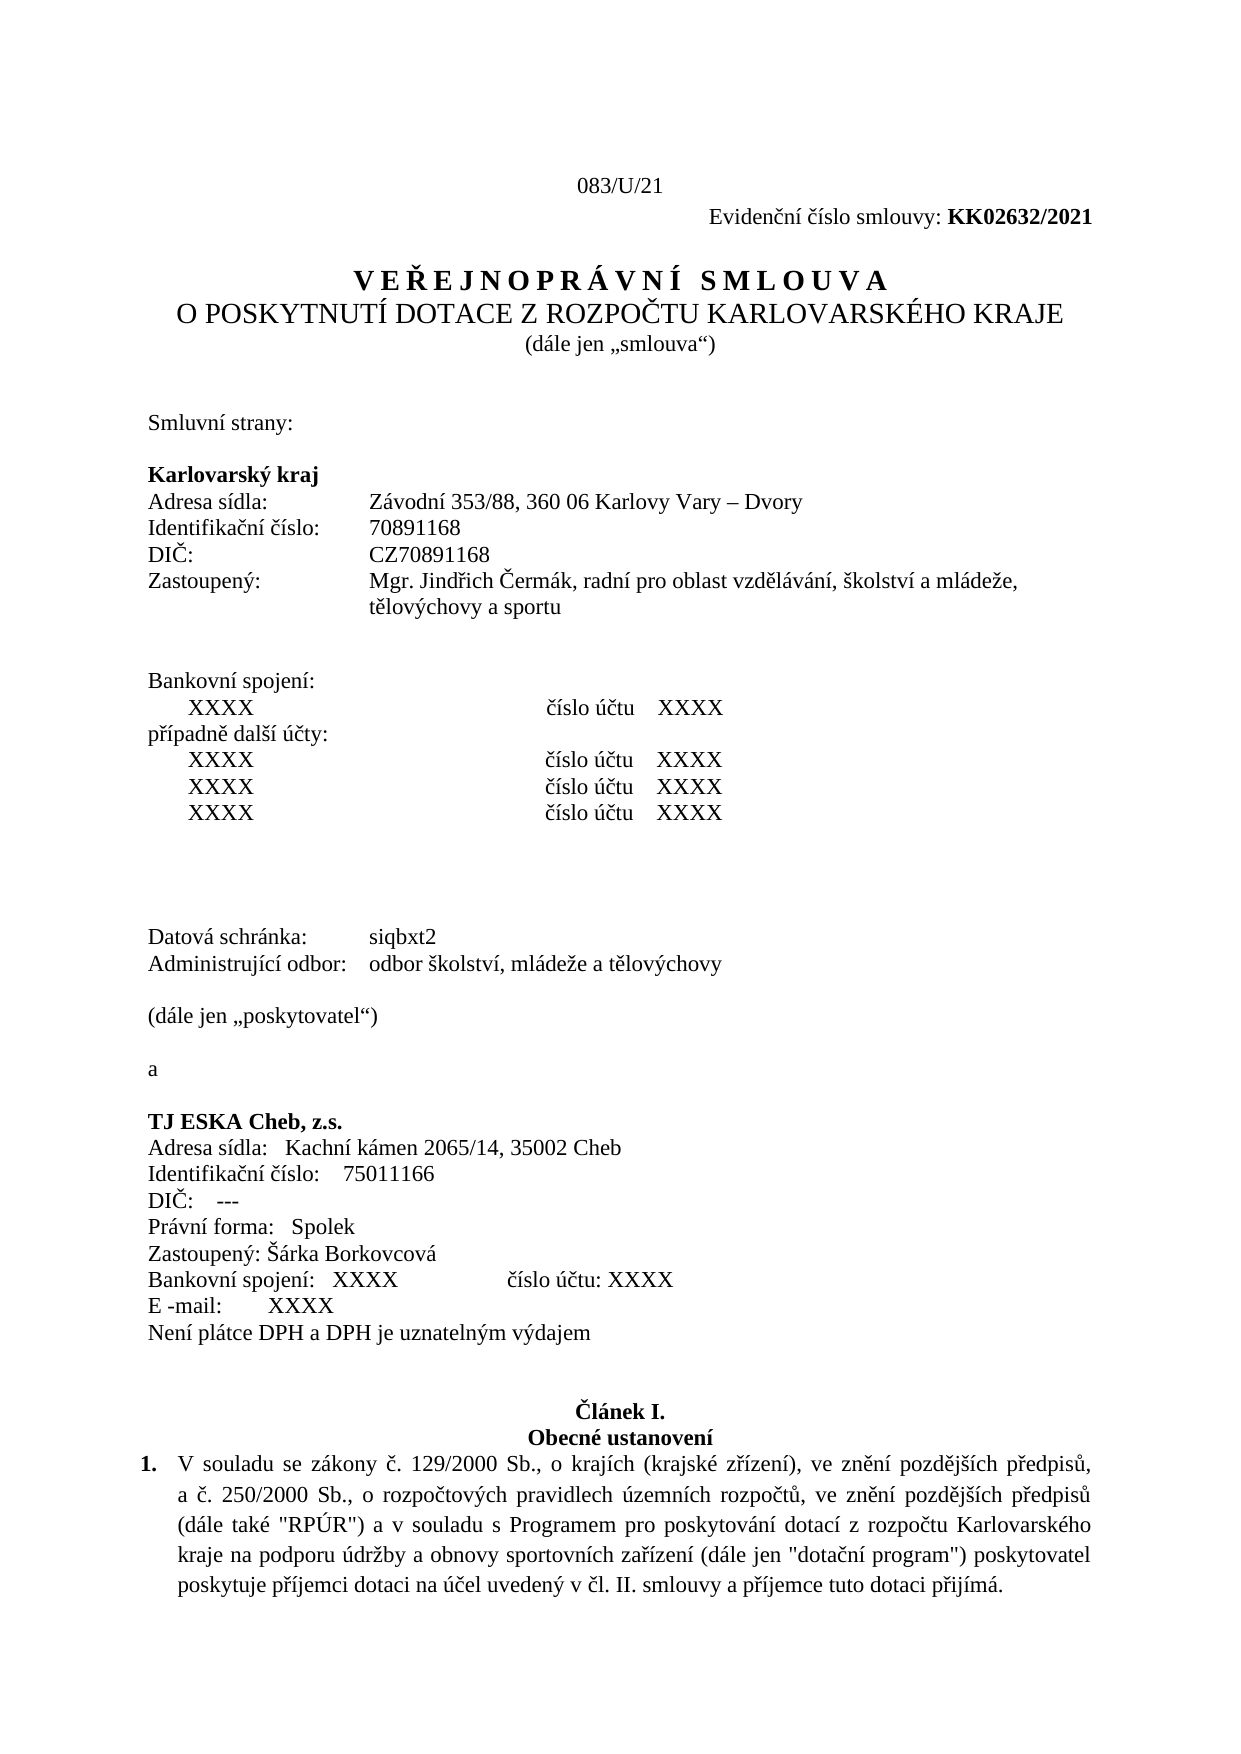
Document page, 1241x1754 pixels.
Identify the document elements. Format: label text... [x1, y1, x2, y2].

text o poskytnutí dotace z rozpočtu Karlovarského kraje [148, 296, 1093, 330]
text Není plátce DPH a DPH je uznatelným výdajem [148, 1319, 1093, 1345]
text DIČ: CZ70891168 [148, 541, 1093, 567]
text Bankovní spojení: [148, 667, 1093, 694]
text XXXX číslo účtu XXXX [148, 773, 1093, 799]
text Administrující odbor: odbor školství, mládeže a tělovýchovy [148, 950, 1093, 976]
text Adresa sídla: Závodní 353/88, 360 06 Karlovy Vary – Dvory [148, 488, 1093, 514]
text Identifikační číslo: 70891168 [148, 514, 1093, 541]
text XXXX číslo účtu XXXX [148, 694, 1093, 720]
text Bankovní spojení: XXXX číslo účtu: XXXX [148, 1266, 1093, 1292]
text případně další účty: [148, 720, 1093, 746]
text Zastoupený: Šárka Borkovcová [148, 1239, 1093, 1266]
text Smluvní strany: [148, 409, 1093, 435]
text DIČ: --- [148, 1187, 1093, 1213]
text XXXX číslo účtu XXXX [148, 799, 1093, 826]
text Zastoupený: Mgr. Jindřich Čermák, radní pro oblast vzdělávání, školství a mládeže, tělovýchovy a sportu [148, 567, 1093, 620]
text Veřejnoprávní smlouva [148, 263, 1093, 296]
text (dále jen „poskytovatel“) [148, 1002, 1093, 1029]
text TJ ESKA Cheb, z.s. [148, 1108, 1093, 1134]
text Adresa sídla: Kachní kámen 2065/14, 35002 Cheb [148, 1134, 1093, 1161]
text Karlovarský kraj [148, 462, 1093, 488]
text a [148, 1055, 1093, 1081]
text XXXX číslo účtu XXXX [148, 746, 1093, 773]
text Obecné ustanovení [148, 1424, 1093, 1450]
subtitle 083/U/21 [148, 173, 1093, 199]
list V souladu se zákony č. 129/2000 Sb., o krajích (krajské zřízení), ve znění pozdějších předpisů, a č. 250/2000 Sb., o rozpočtových pravidlech územních rozpočtů, ve znění pozdějších předpisů (dále také "RPÚR") a v souladu s Programem pro poskytování dotací z rozpočtu Karlovarského kraje na podporu údržby a obnovy sportovních zařízení (dále jen "dotační program") poskytovatel poskytuje příjemci dotaci na účel uvedený v čl. II. smlouvy a příjemce tuto dotaci přijímá. [140, 1450, 1093, 1598]
text Evidenční číslo smlouvy: KK02632/2021 [148, 203, 1093, 229]
text Identifikační číslo: 75011166 [148, 1161, 1093, 1187]
text (dále jen „smlouva“) [148, 330, 1093, 356]
text Datová schránka: siqbxt2 [148, 923, 1093, 950]
text Právní forma: Spolek [148, 1213, 1093, 1239]
text E -mail: XXXX [148, 1292, 1093, 1319]
text Článek I. [148, 1398, 1093, 1424]
